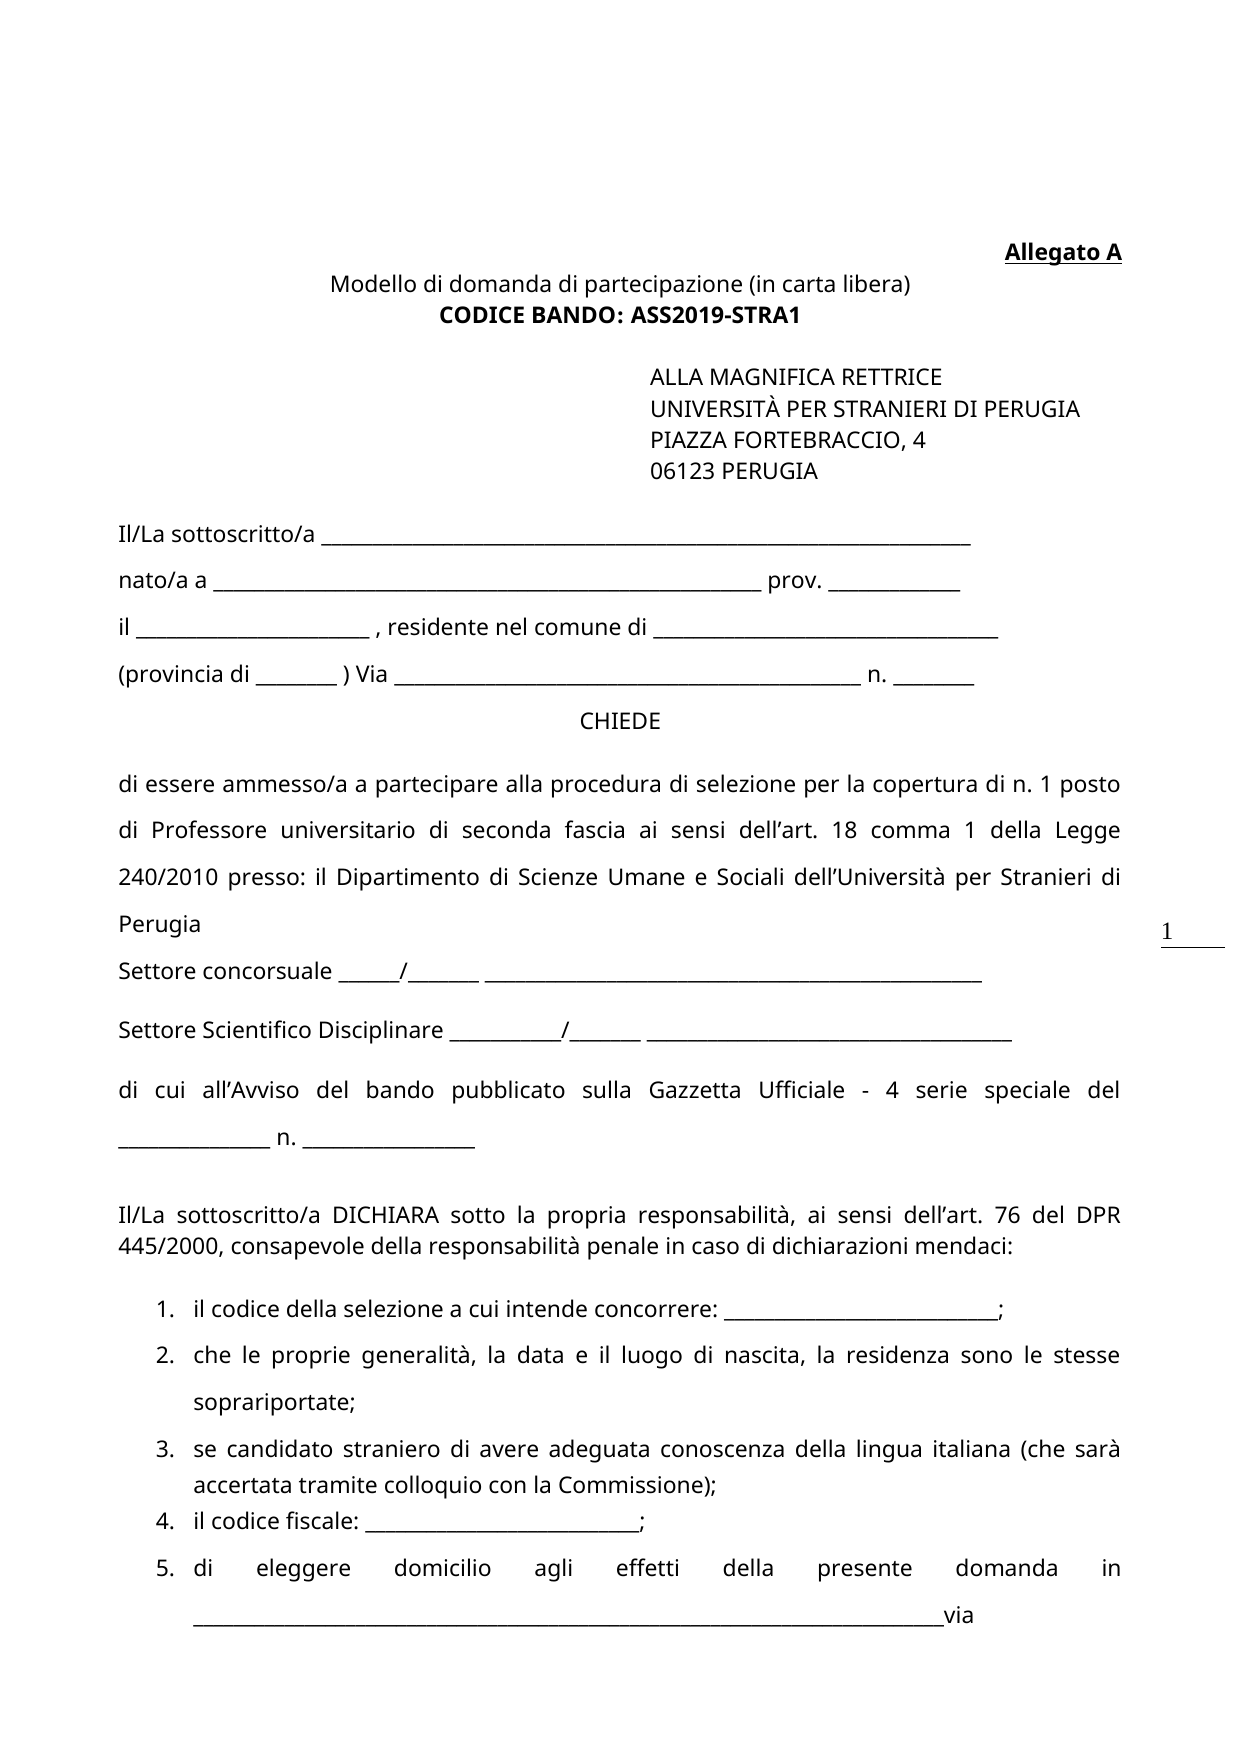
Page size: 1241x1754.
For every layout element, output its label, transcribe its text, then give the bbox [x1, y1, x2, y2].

text Il/La sottoscritto/a DICHIARA sotto la propria responsabilità, ai sensi dell’art. 76 del DPR 445/2000, consapevole della responsabilità penale in caso di dichiarazioni mendaci: [118, 1199, 1122, 1261]
list il codice fiscale: ___________________________; [156, 1505, 1122, 1536]
text nato/a a ______________________________________________________ prov. _____________ [118, 564, 1122, 596]
list che le proprie generalità, la data e il luogo di nascita, la residenza sono le stesse soprariportate; [156, 1339, 1122, 1417]
text Modello di domanda di partecipazione (in carta libera) [118, 267, 1122, 299]
list se candidato straniero di avere adeguata conoscenza della lingua italiana (che sarà accertata tramite colloquio con la Commissione); [156, 1433, 1122, 1500]
text di essere ammesso/a a partecipare alla procedura di selezione per la copertura di n. 1 posto di Professore universitario di seconda fascia ai sensi dell’art. 18 comma 1 della Legge 240/2010 presso: il Dipartimento di Scienze Umane e Sociali dell’Università per Stranieri di Perugia [118, 767, 1122, 939]
subtitle UNIVERSITÀ PER STRANIERI DI PERUGIA [650, 392, 1122, 424]
text CODICE BANDO: ASS2019-STRA1 [118, 299, 1122, 330]
text Allegato A [118, 236, 1122, 267]
text 06123 PERUGIA [650, 455, 1122, 486]
text Il/La sottoscritto/a ________________________________________________________________ [118, 517, 1122, 549]
text ALLA MAGNIFICA RETTRICE [650, 361, 1122, 392]
text Settore Scientifico Disciplinare ___________/_______ ____________________________________ [118, 1014, 1122, 1046]
text PIAZZA FORTEBRACCIO, 4 [650, 424, 1122, 455]
text (provincia di ________ ) Via ______________________________________________ n. ________ [118, 658, 1122, 689]
text CHIEDE [118, 705, 1122, 736]
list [156, 1552, 1122, 1630]
text di cui all’Avviso del bando pubblicato sulla Gazzetta Ufficiale - 4 serie speciale del _______________ n. _________________ [118, 1074, 1122, 1152]
list il codice della selezione a cui intende concorrere: ___________________________; [156, 1292, 1122, 1324]
text il _______________________ , residente nel comune di __________________________________ [118, 611, 1122, 642]
text Settore concorsuale ______/_______ _________________________________________________ [118, 955, 1122, 986]
